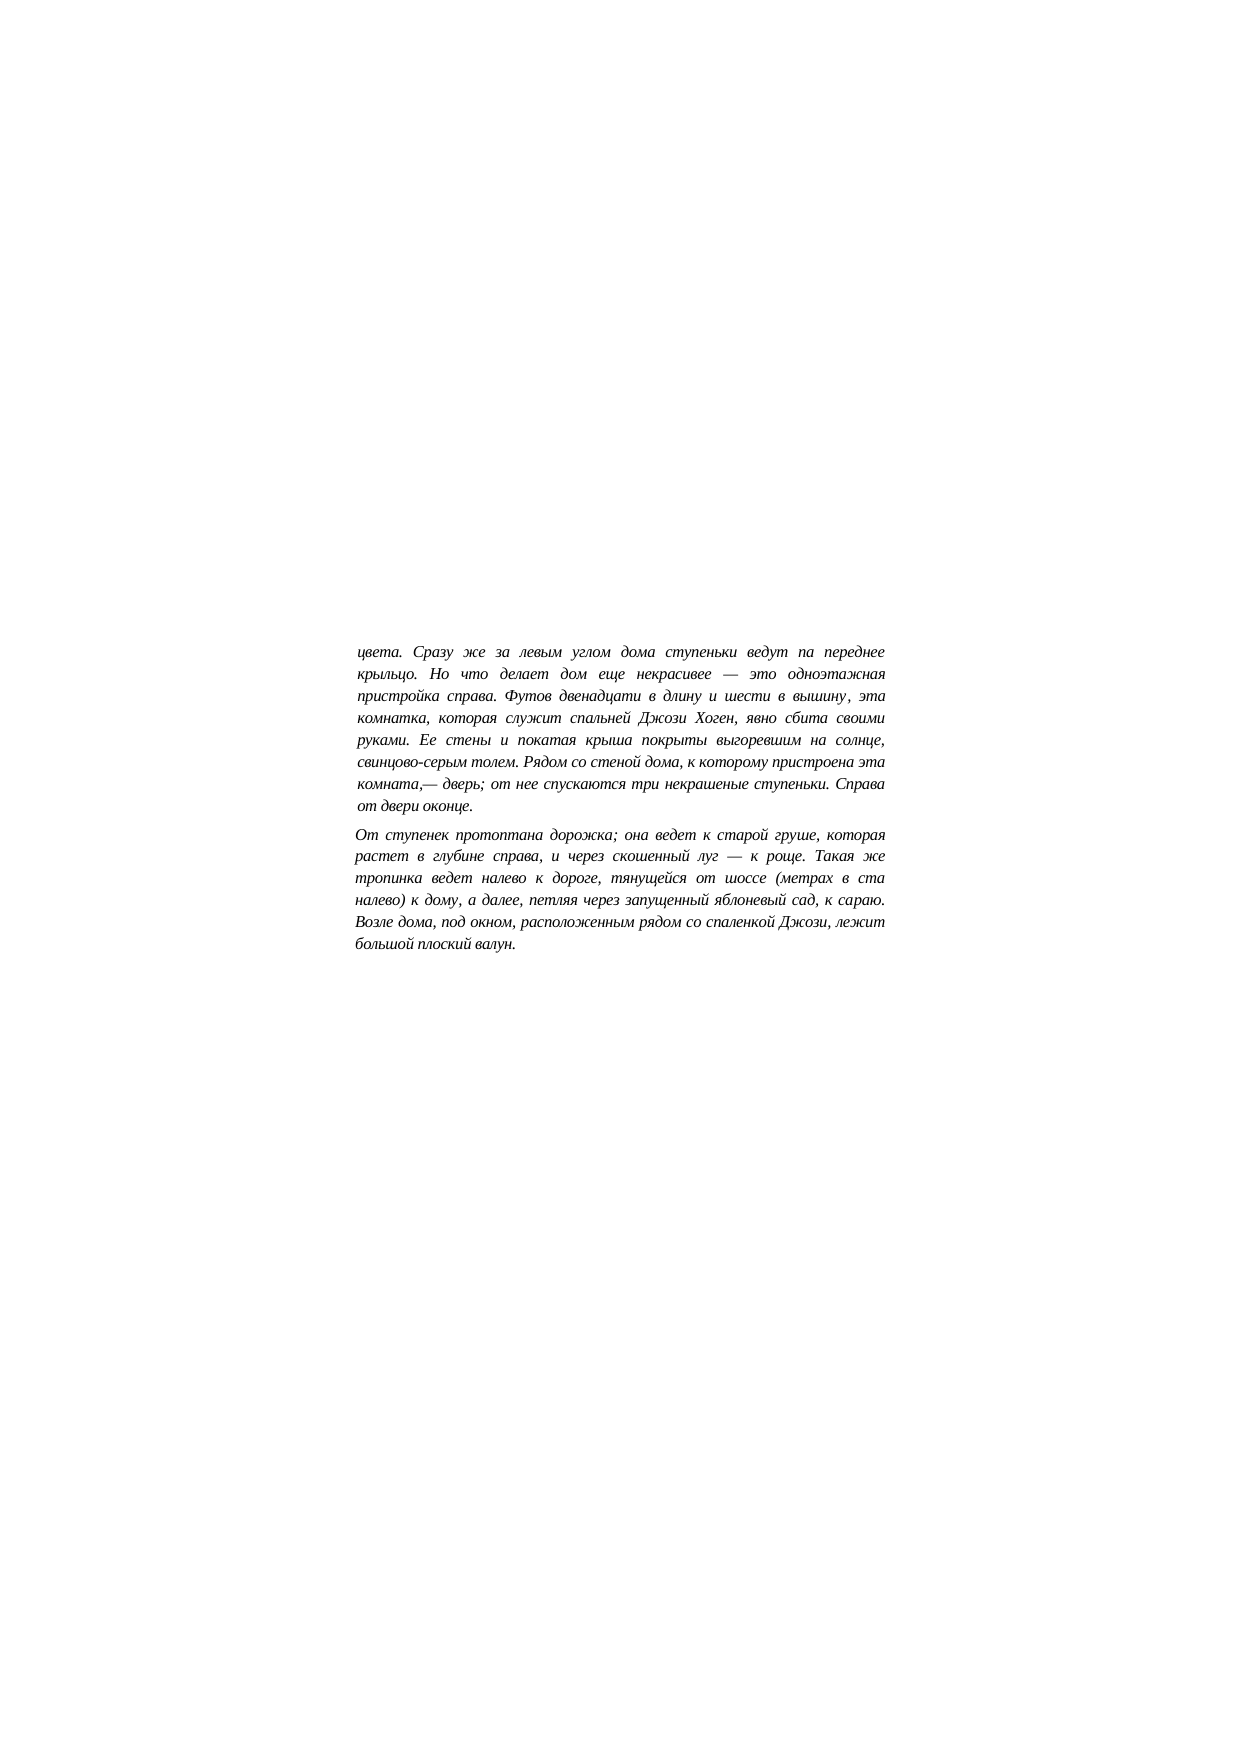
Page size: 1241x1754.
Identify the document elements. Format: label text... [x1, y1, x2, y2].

text цвета. Сразу же за левым углом дома ступеньки ведут па переднее крыльцо. Но что делает дом еще некрасивее — это одноэтажная пристройка справа. Футов двенадцати в длину и шести в вышину, эта комнатка, которая служит спальней Джози Хоген, явно сбита своими руками. Ее стены и покатая крыша покрыты выгоревшим на солнце, свинцово-серым толем. Рядом со стеной дома, к которому пристроена эта комната,— дверь; от нее спускаются три некрашеные ступеньки. Справа от двери оконце. [357, 640, 886, 816]
text От ступенек протоптана дорожка; она ведет к старой груше, которая растет в глубине справа, и через скошенный луг — к роще. Такая же тропинка ведет налево к дороге, тянущейся от шоссе (метрах в ста налево) к дому, а далее, петляя через запущенный яблоневый сад, к сараю. Возле дома, под окном, расположенным рядом со спаленкой Джози, лежит большой плоский валун. [355, 822, 886, 954]
